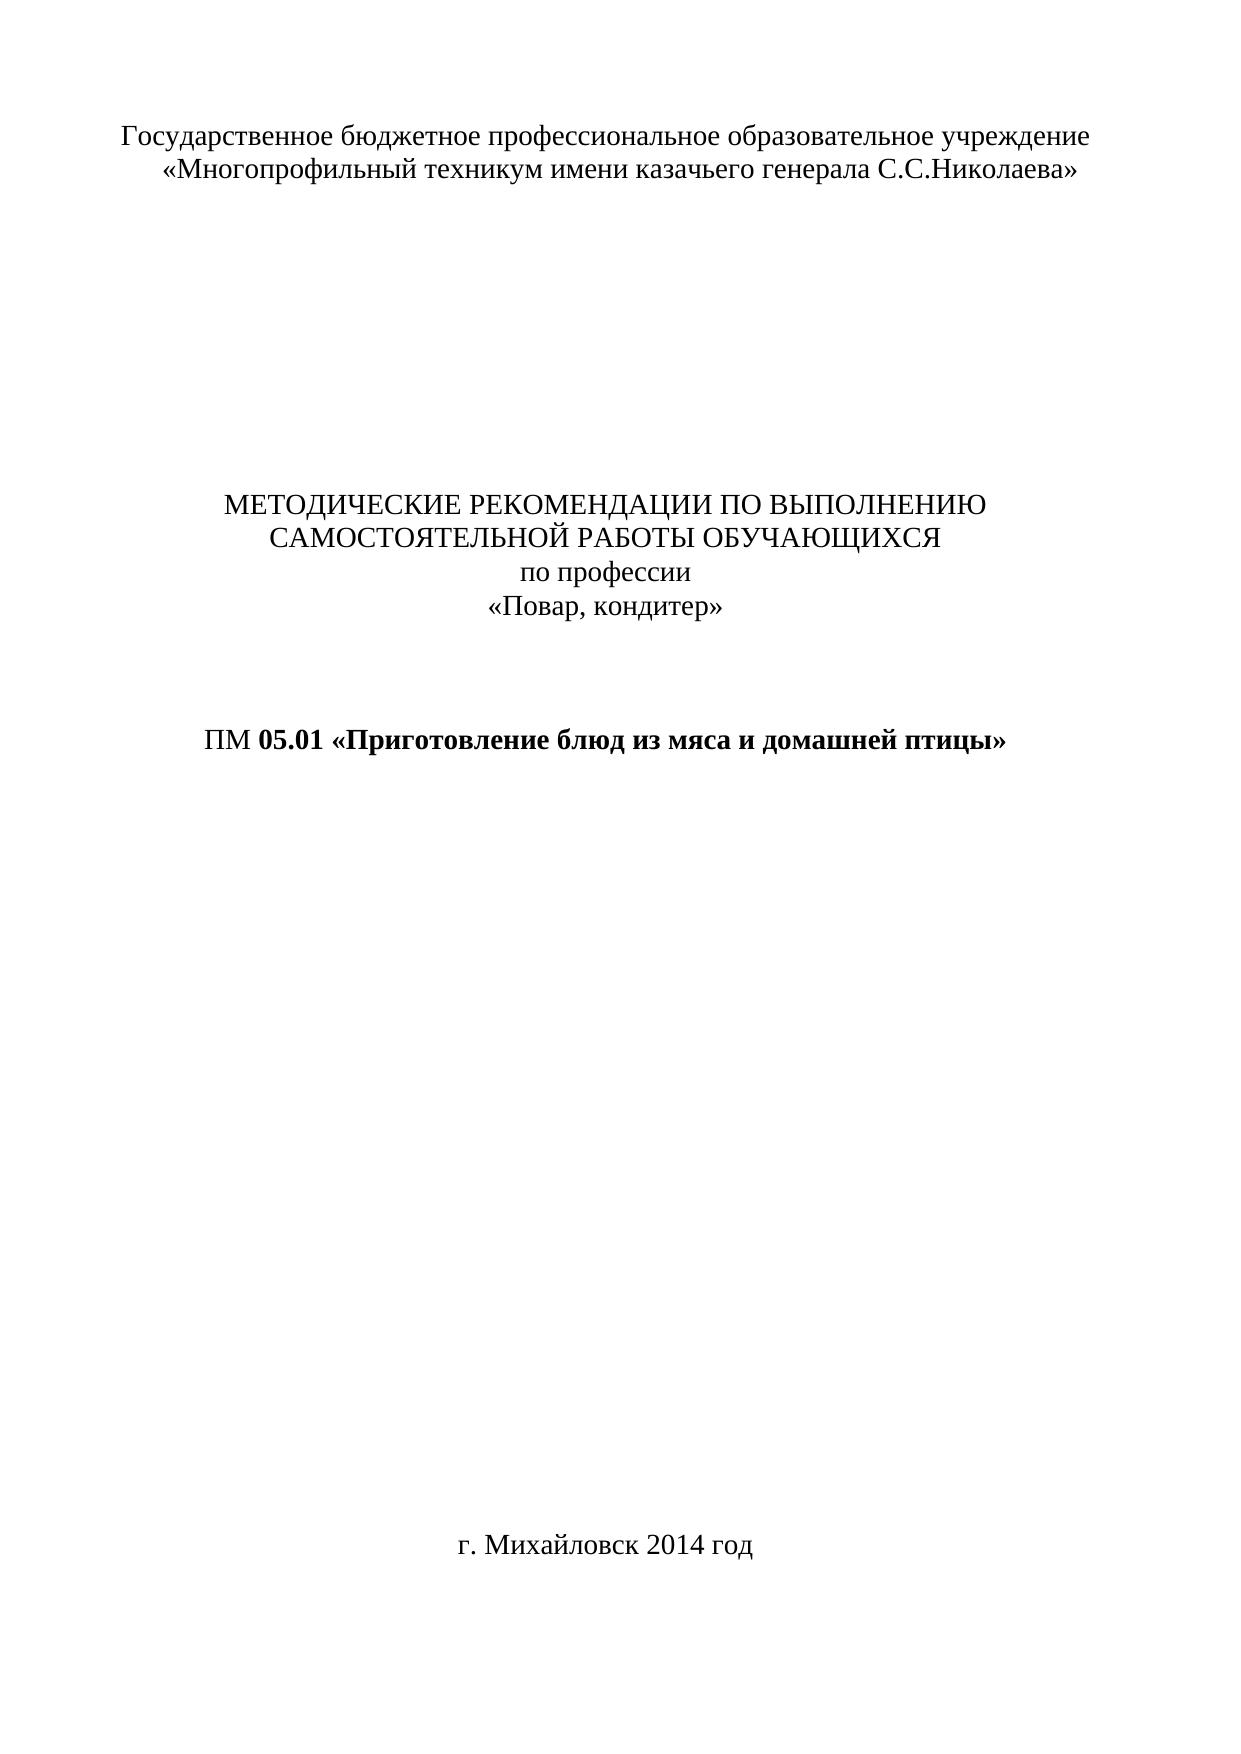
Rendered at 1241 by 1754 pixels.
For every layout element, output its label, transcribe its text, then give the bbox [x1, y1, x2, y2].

text «Многопрофильный техникум имени казачьего генерала С.С.Николаева» [118, 152, 1093, 185]
text г. Михайловск 2014 год [118, 1527, 1093, 1560]
text Государственное бюджетное профессиональное образовательное учреждение [118, 118, 1093, 152]
text по профессии [118, 554, 1093, 588]
text «Повар, кондитер» [118, 588, 1093, 621]
text МЕТОДИЧЕСКИЕ РЕКОМЕНДАЦИИ ПО ВЫПОЛНЕНИЮ САМОСТОЯТЕЛЬНОЙ РАБОТЫ ОБУЧАЮЩИХСЯ [118, 487, 1093, 554]
text ПМ 05.01 «Приготовление блюд из мяса и домашней птицы» [118, 722, 1093, 755]
